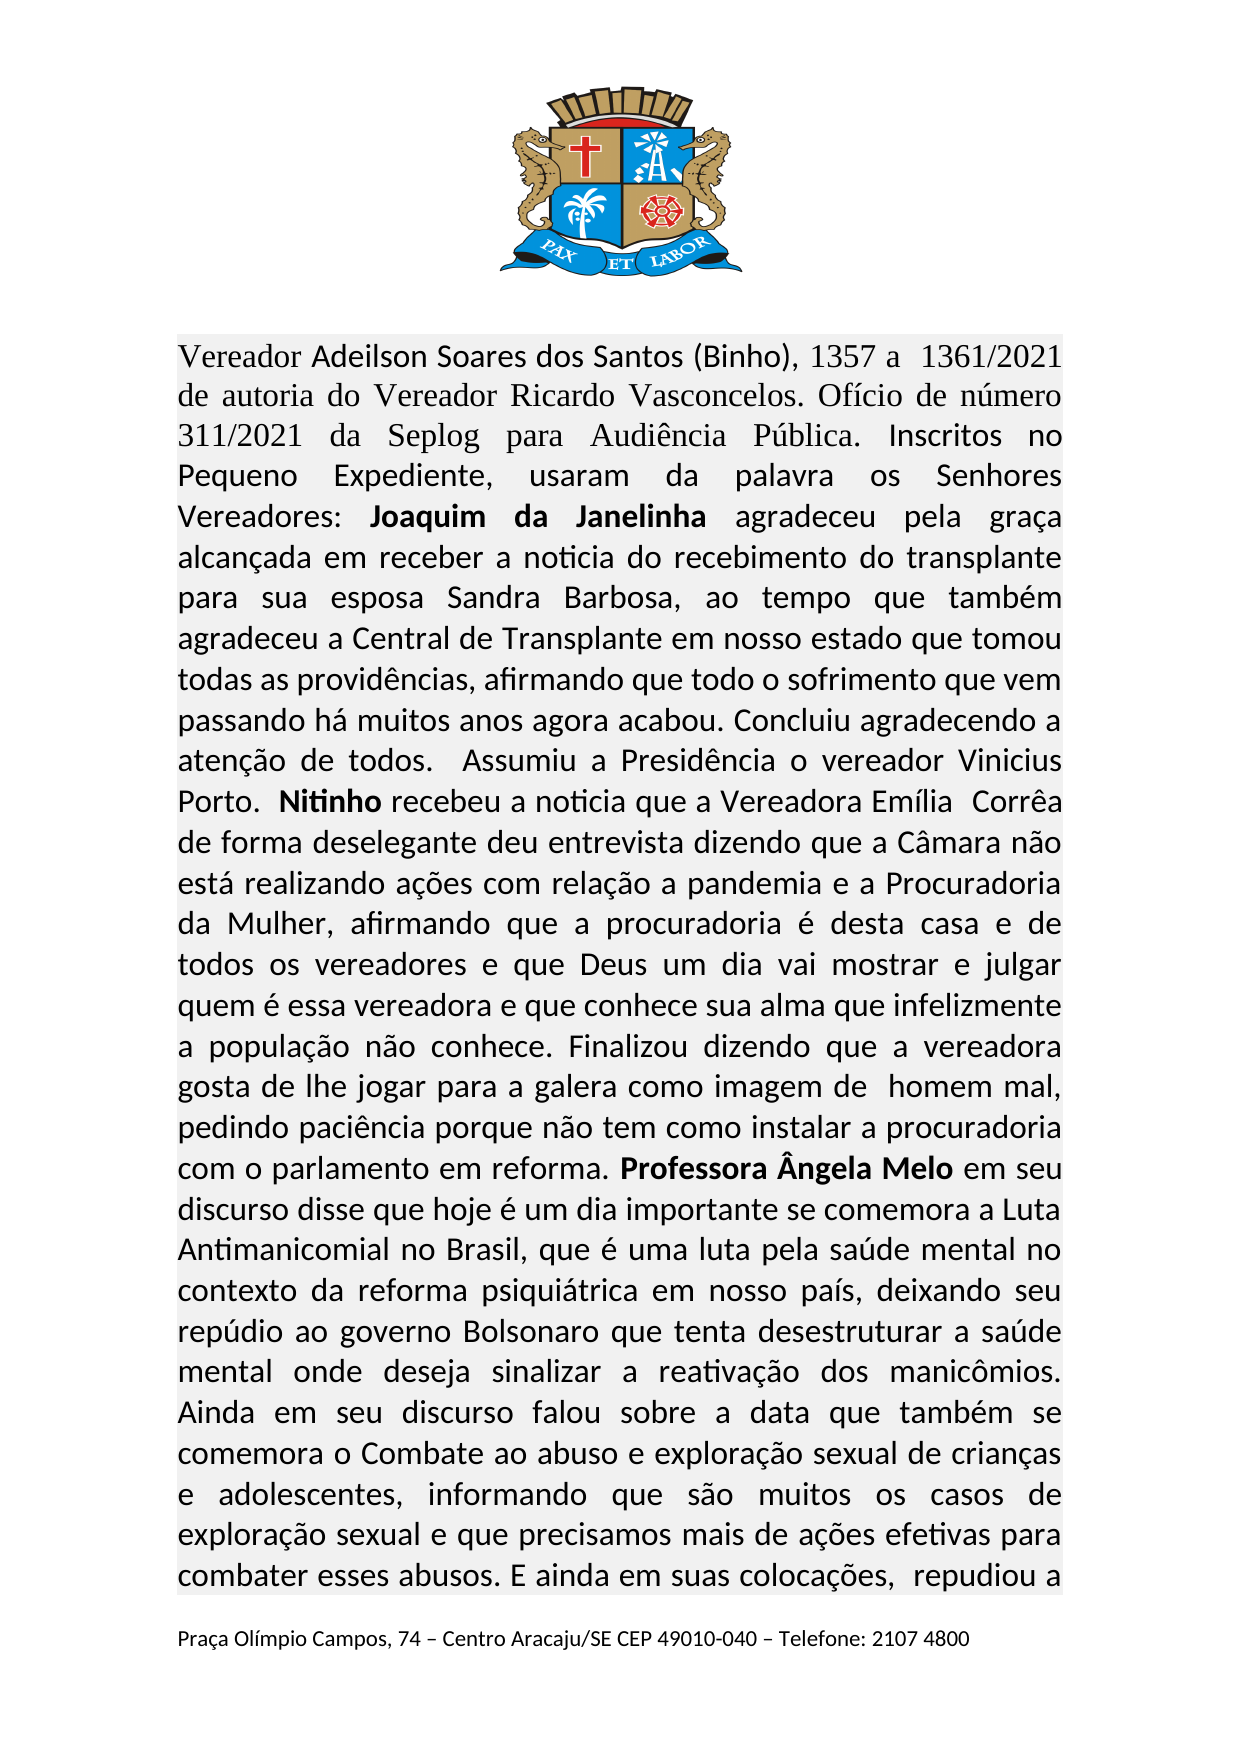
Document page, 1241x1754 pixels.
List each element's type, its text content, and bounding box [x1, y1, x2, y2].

picture [488, 73, 753, 307]
